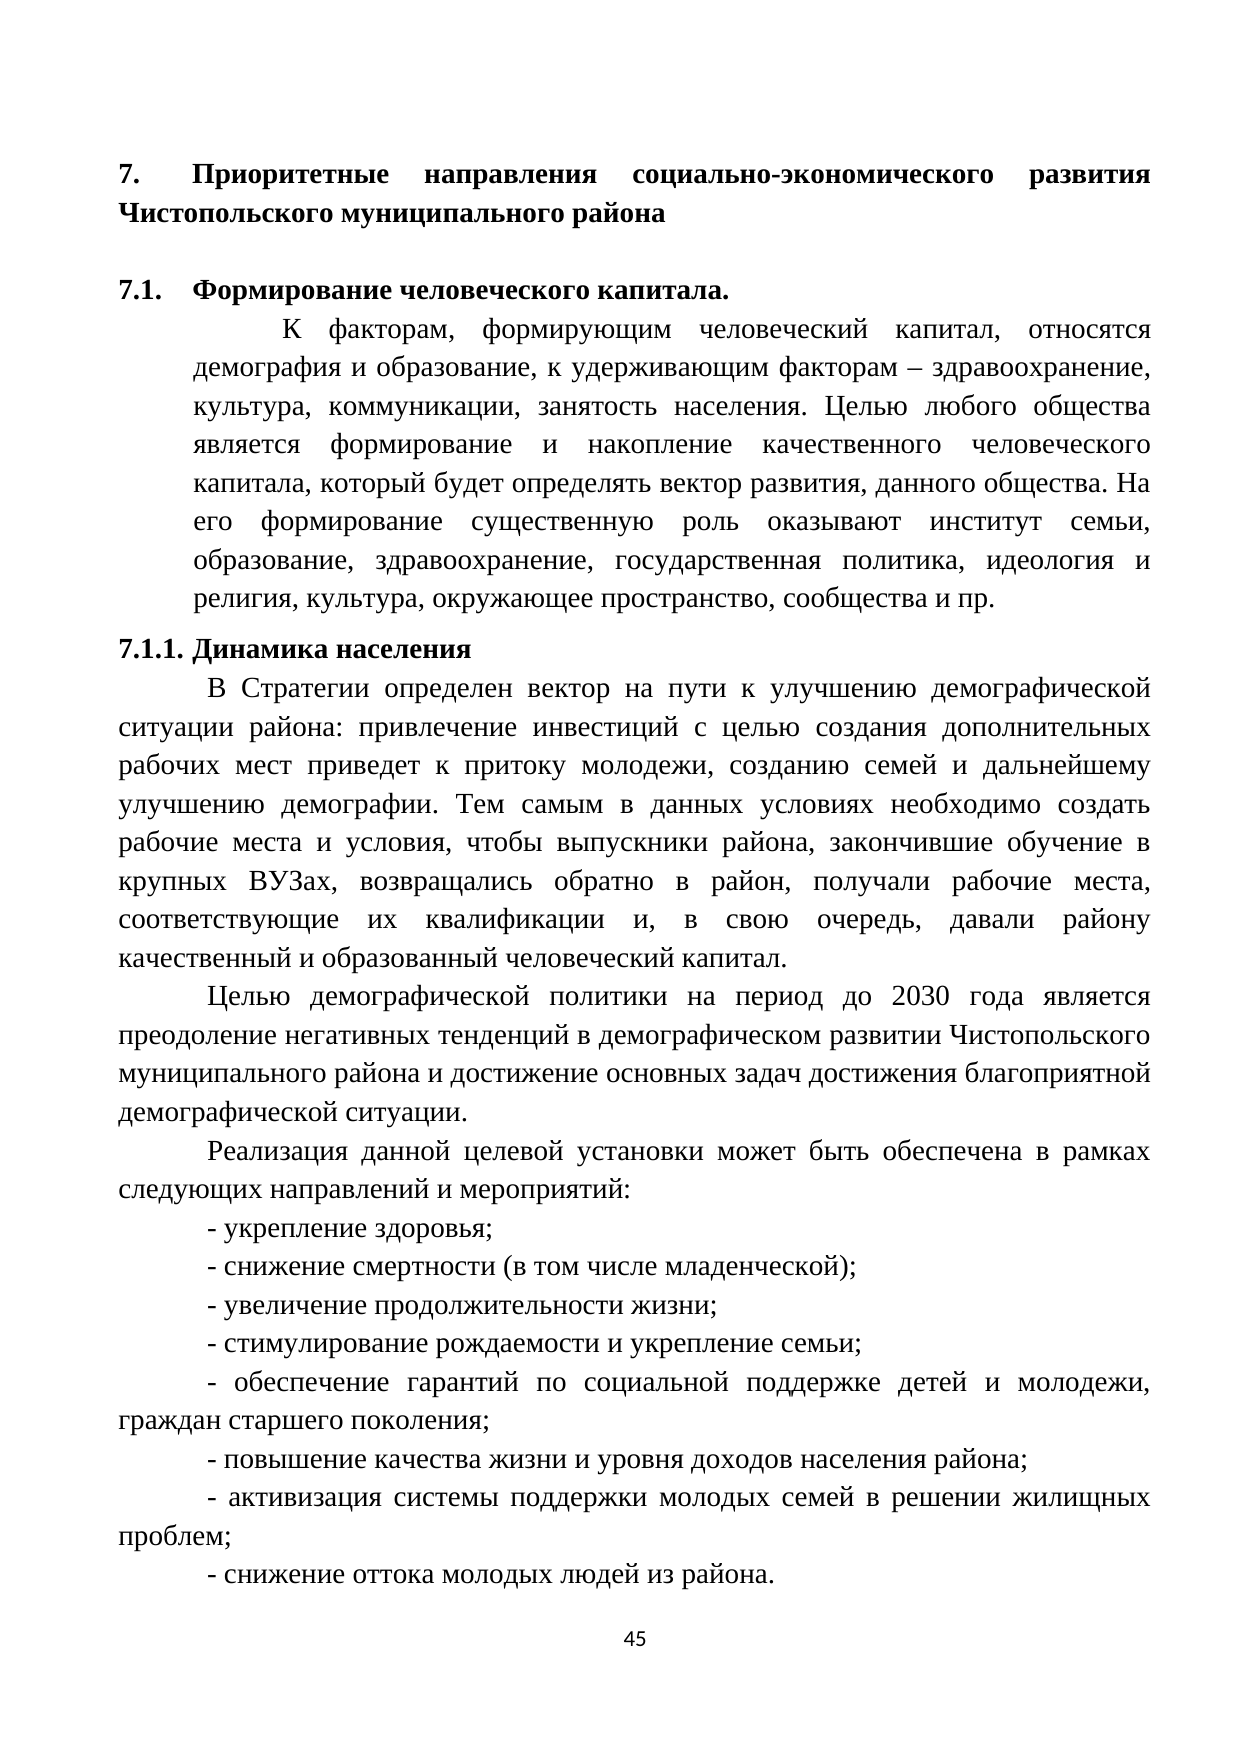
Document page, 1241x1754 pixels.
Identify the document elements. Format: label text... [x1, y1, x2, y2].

list Динамика населения [118, 632, 1152, 665]
list В Стратегии определен вектор на пути к улучшению демографической ситуации района: привлечение инвестиций с целью создания дополнительных рабочих мест приведет к притоку молодежи, созданию семей и дальнейшему улучшению демографии. Тем самым в данных условиях необходимо создать рабочие места и условия, чтобы выпускники района, закончившие обучение в крупных ВУЗах, возвращались обратно в район, получали рабочие места, соответствующие их квалификации и, в свою очередь, давали району качественный и образованный человеческий капитал. [118, 670, 1152, 973]
list - обеспечение гарантий по социальной поддержке детей и молодежи, граждан старшего поколения; [118, 1364, 1152, 1436]
list Целью демографической политики на период до 2030 года является преодоление негативных тенденций в демографическом развитии Чистопольского муниципального района и достижение основных задач достижения благоприятной демографической ситуации. [118, 978, 1152, 1128]
list - увеличение продолжительности жизни; [118, 1287, 1152, 1320]
list - снижение смертности (в том числе младенческой); [118, 1248, 1152, 1282]
list - активизация системы поддержки молодых семей в решении жилищных проблем; [118, 1479, 1152, 1552]
list Реализация данной целевой установки может быть обеспечена в рамках следующих направлений и мероприятий: [118, 1133, 1152, 1205]
list - повышение качества жизни и уровня доходов населения района; [118, 1441, 1152, 1474]
list Формирование человеческого капитала. [118, 272, 1152, 306]
list - снижение оттока молодых людей из района. [118, 1557, 1152, 1590]
text К факторам, формирующим человеческий капитал, относятся демография и образование, к удерживающим факторам – здравоохранение, культура, коммуникации, занятость населения. Целью любого общества является формирование и накопление качественного человеческого капитала, который будет определять вектор развития, данного общества. На его формирование существенную роль оказывают институт семьи, образование, здравоохранение, государственная политика, идеология и религия, культура, окружающее пространство, сообщества и пр. [193, 311, 1152, 614]
list - укрепление здоровья; [118, 1210, 1152, 1243]
list Приоритетные направления социально-экономического развития Чистопольского муниципального района [118, 157, 1152, 229]
list - стимулирование рождаемости и укрепление семьи; [118, 1325, 1152, 1359]
